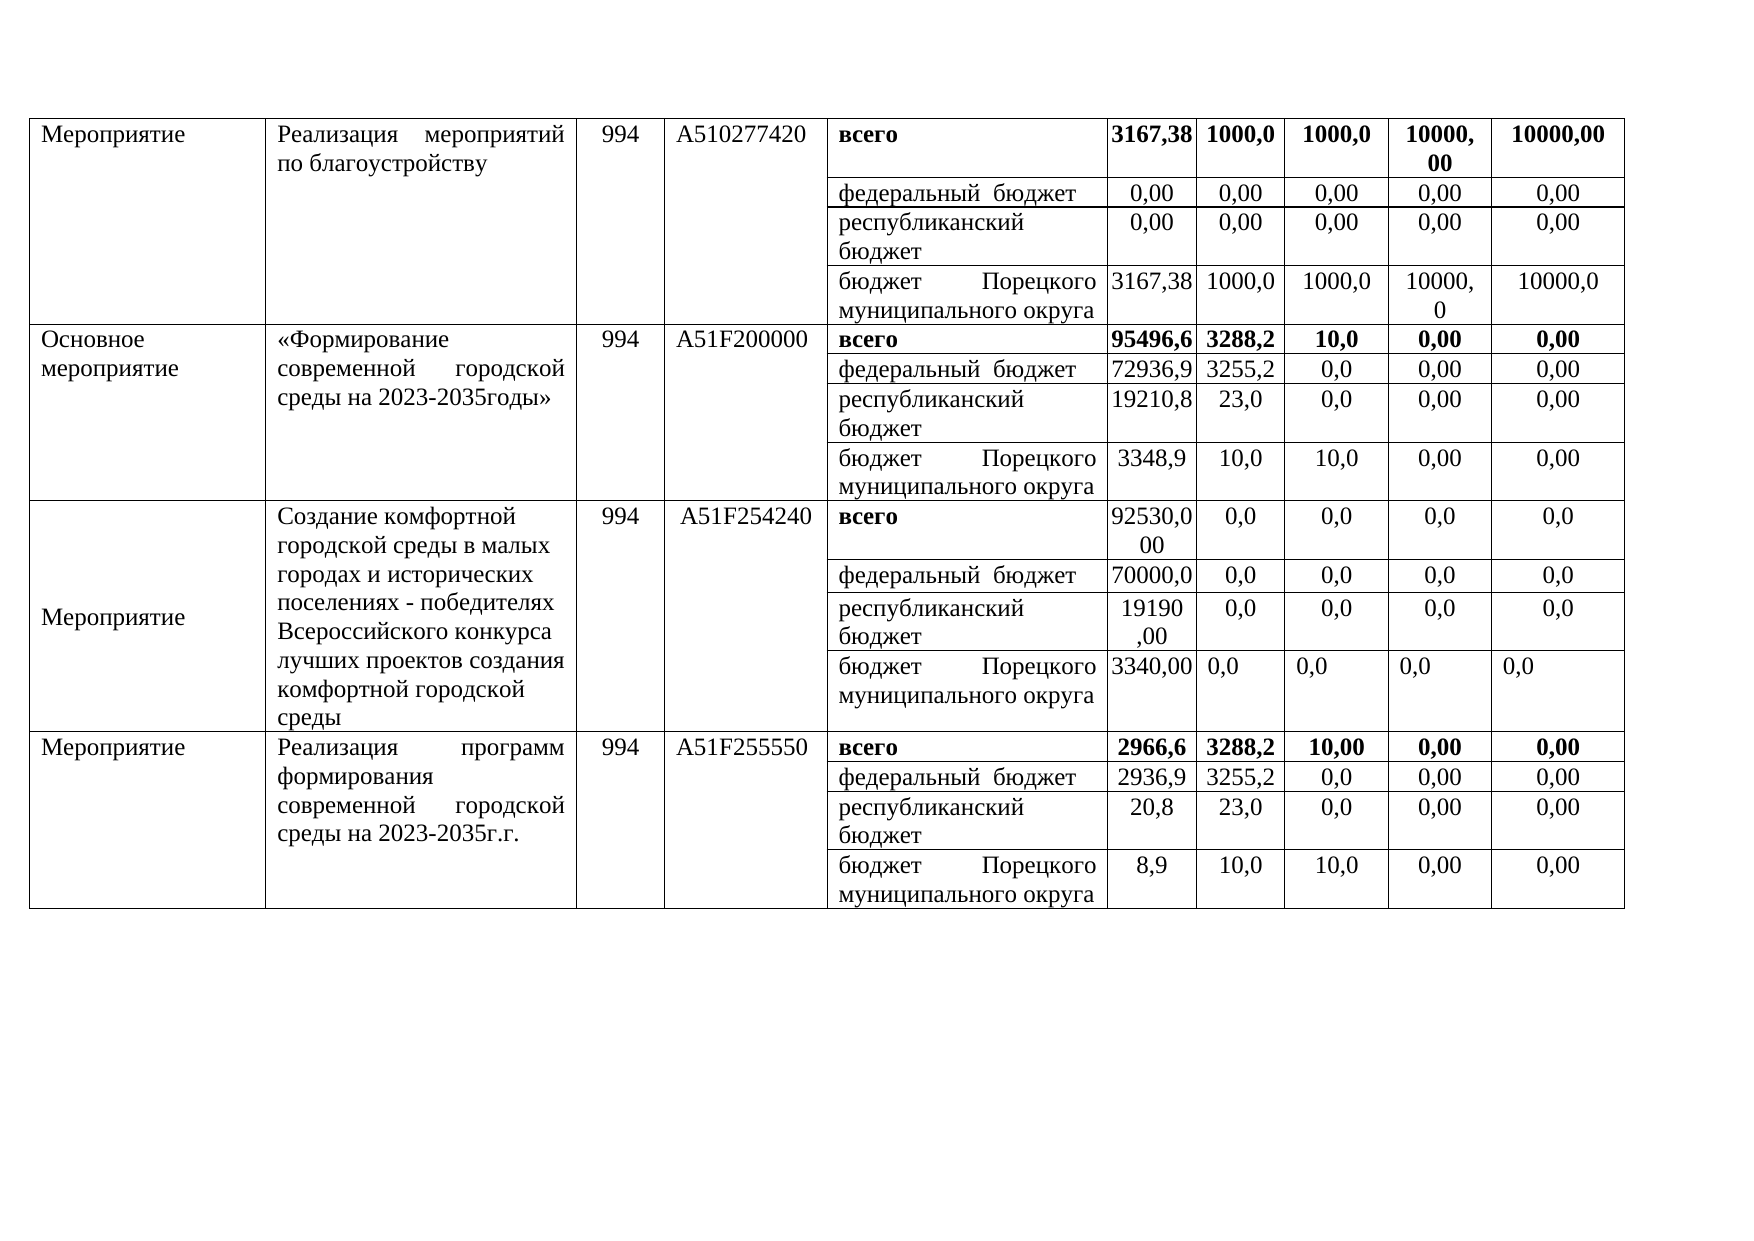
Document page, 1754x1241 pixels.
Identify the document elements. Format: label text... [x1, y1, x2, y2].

table_cell 23,0 [1197, 792, 1284, 849]
table_cell 0,00 [1108, 178, 1196, 206]
table_cell 10,0 [1285, 850, 1388, 908]
table_cell 0,0 [1389, 593, 1491, 650]
table_cell 2966,6 [1108, 732, 1196, 761]
table_cell 0,0 [1389, 651, 1491, 731]
table_cell 70000,0 [1108, 560, 1196, 592]
table_cell Мероприятие [30, 732, 265, 908]
table_cell 0,00 [1492, 354, 1624, 383]
table_cell федеральный бюджет [828, 560, 1107, 592]
table_cell федеральный бюджет [828, 178, 1107, 206]
table_cell 10000,0 [1492, 266, 1624, 323]
table_cell 2936,9 [1108, 762, 1196, 791]
table_cell 0,0 [1492, 560, 1624, 592]
table_cell всего [828, 119, 1107, 177]
table_cell 3255,2 [1197, 762, 1284, 791]
table_cell 0,00 [1492, 762, 1624, 791]
table_cell всего [828, 732, 1107, 761]
table_cell Мероприятие [30, 119, 265, 323]
table_cell 0,00 [1492, 792, 1624, 849]
table_cell 0,0 [1492, 593, 1624, 650]
table_cell 10,0 [1197, 850, 1284, 908]
table_cell 0,0 [1285, 384, 1388, 442]
table_cell 0,0 [1285, 354, 1388, 383]
table_cell 0,00 [1389, 325, 1491, 353]
table_cell 0,00 [1389, 443, 1491, 500]
table_cell 10000,00 [1492, 119, 1624, 177]
table_cell 0,0 [1389, 560, 1491, 592]
table_cell республиканский бюджет [828, 384, 1107, 442]
table_cell 0,0 [1492, 501, 1624, 559]
table_cell 0,00 [1389, 732, 1491, 761]
table_cell 994 [577, 501, 664, 731]
table_cell 0,00 [1197, 208, 1284, 265]
table_cell 0,00 [1492, 384, 1624, 442]
table_cell 0,0 [1197, 560, 1284, 592]
table_cell федеральный бюджет [828, 762, 1107, 791]
table_cell 0,00 [1389, 354, 1491, 383]
table_cell всего [828, 325, 1107, 353]
table_cell 0,00 [1389, 208, 1491, 265]
table_cell А51F255550 [665, 732, 827, 908]
table_cell 1000,0 [1197, 119, 1284, 177]
table_cell 92530,000 [1108, 501, 1196, 559]
table_cell 3288,2 [1197, 325, 1284, 353]
table_cell 0,0 [1285, 560, 1388, 592]
table_cell 72936,9 [1108, 354, 1196, 383]
table_cell бюджет Порецкого муниципального округа [828, 850, 1107, 908]
table_cell 10,0 [1285, 443, 1388, 500]
table_cell А51F254240 [665, 501, 827, 731]
table_cell 95496,6 [1108, 325, 1196, 353]
table_cell бюджет Порецкого муниципального округа [828, 443, 1107, 500]
table_cell 3288,2 [1197, 732, 1284, 761]
table_cell 19190,00 [1108, 593, 1196, 650]
table_cell 0,00 [1108, 208, 1196, 265]
table_cell 10,0 [1285, 325, 1388, 353]
table_cell 1000,0 [1285, 119, 1388, 177]
table_cell А510277420 [665, 119, 827, 323]
table_cell 0,0 [1285, 651, 1388, 731]
table_cell 0,0 [1285, 501, 1388, 559]
table_cell 0,00 [1389, 384, 1491, 442]
table_cell 994 [577, 119, 664, 323]
table_cell Создание комфортной городской среды в малых городах и исторических поселениях - победителях Всероссийского конкурса лучших проектов создания комфортной городской среды [266, 501, 576, 731]
table_cell 10000,00 [1389, 119, 1491, 177]
table_cell 3167,38 [1108, 266, 1196, 323]
table_cell 0,0 [1197, 651, 1284, 731]
table_cell 0,0 [1197, 593, 1284, 650]
table_cell 3340,00 [1108, 651, 1196, 731]
table_cell 19210,8 [1108, 384, 1196, 442]
table_cell 3255,2 [1197, 354, 1284, 383]
table_cell «Формирование современной городской среды на 2023-2035годы» [266, 325, 576, 500]
table_cell 0,00 [1285, 178, 1388, 206]
table_cell республиканский бюджет [828, 208, 1107, 265]
table_cell бюджет Порецкого муниципального округа [828, 266, 1107, 323]
table_cell 0,0 [1285, 593, 1388, 650]
table_cell Реализация программ формирования современной городской среды на 2023-2035г.г. [266, 732, 576, 908]
table_cell 0,00 [1389, 762, 1491, 791]
table_cell 0,00 [1492, 443, 1624, 500]
table_cell 0,00 [1492, 208, 1624, 265]
table_cell 1000,0 [1197, 266, 1284, 323]
table_cell Мероприятие [30, 501, 265, 731]
table_cell А51F200000 [665, 325, 827, 500]
table_cell 0,0 [1285, 762, 1388, 791]
table_cell 8,9 [1108, 850, 1196, 908]
table_cell 0,00 [1197, 178, 1284, 206]
table_cell Реализация мероприятий по благоустройству [266, 119, 576, 323]
table_cell 10,00 [1285, 732, 1388, 761]
table_cell 0,00 [1389, 178, 1491, 206]
table_cell Основное мероприятие [30, 325, 265, 500]
table_cell 0,00 [1492, 850, 1624, 908]
table_cell 0,00 [1285, 208, 1388, 265]
table_cell 3167,38 [1108, 119, 1196, 177]
table_cell 10000,0 [1389, 266, 1491, 323]
table_cell 10,0 [1197, 443, 1284, 500]
table_cell 0,00 [1492, 732, 1624, 761]
table_cell всего [828, 501, 1107, 559]
table_cell республиканский бюджет [828, 792, 1107, 849]
table_cell республиканский бюджет [828, 593, 1107, 650]
table_cell 20,8 [1108, 792, 1196, 849]
table_cell 0,0 [1389, 501, 1491, 559]
table_cell 994 [577, 325, 664, 500]
table_cell 0,00 [1389, 850, 1491, 908]
table_cell 0,0 [1492, 651, 1624, 731]
table_cell 994 [577, 732, 664, 908]
table_cell федеральный бюджет [828, 354, 1107, 383]
table_cell 0,0 [1285, 792, 1388, 849]
table_cell 0,0 [1197, 501, 1284, 559]
table_cell бюджет Порецкого муниципального округа [828, 651, 1107, 731]
table_cell 0,00 [1492, 325, 1624, 353]
table_cell 1000,0 [1285, 266, 1388, 323]
table_cell 3348,9 [1108, 443, 1196, 500]
table_cell 23,0 [1197, 384, 1284, 442]
table_cell 0,00 [1492, 178, 1624, 206]
table_cell 0,00 [1389, 792, 1491, 849]
